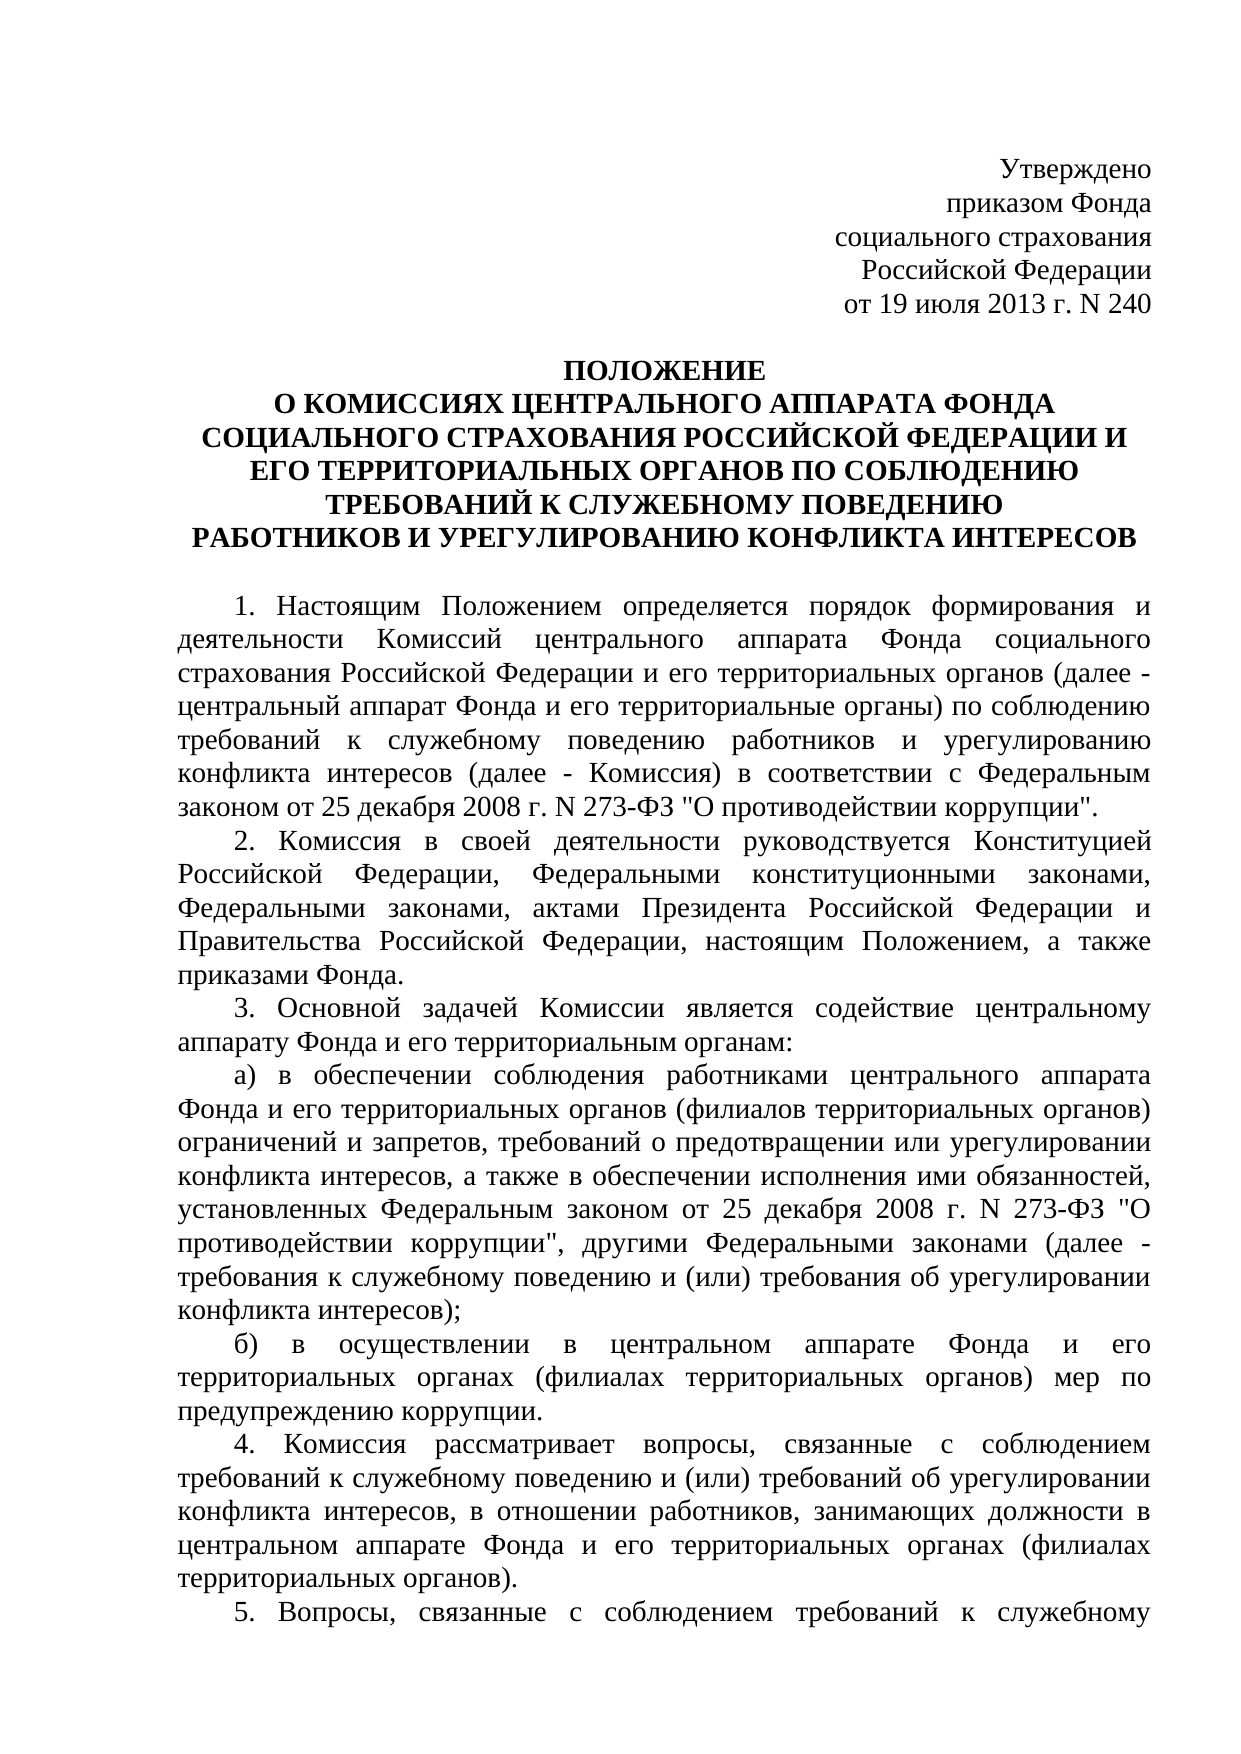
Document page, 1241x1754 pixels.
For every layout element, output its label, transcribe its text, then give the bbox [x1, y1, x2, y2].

text от 19 июля 2013 г. N 240 [177, 286, 1152, 319]
text 4. Комиссия рассматривает вопросы, связанные с соблюдением требований к служебному поведению и (или) требований об урегулировании конфликта интересов, в отношении работников, занимающих должности в центральном аппарате Фонда и его территориальных органах (филиалах территориальных органов). [177, 1426, 1152, 1594]
text б) в осуществлении в центральном аппарате Фонда и его территориальных органах (филиалах территориальных органов) мер по предупреждению коррупции. [177, 1326, 1152, 1426]
text а) в обеспечении соблюдения работниками центрального аппарата Фонда и его территориальных органов (филиалов территориальных органов) ограничений и запретов, требований о предотвращении или урегулировании конфликта интересов, а также в обеспечении исполнения ими обязанностей, установленных Федеральным законом от 25 декабря 2008 г. N 273-ФЗ "О противодействии коррупции", другими Федеральными законами (далее - требования к служебному поведению и (или) требования об урегулировании конфликта интересов); [177, 1057, 1152, 1326]
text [177, 1594, 1152, 1628]
text 3. Основной задачей Комиссии является содействие центральному аппарату Фонда и его территориальным органам: [177, 990, 1152, 1057]
text Российской Федерации [177, 252, 1152, 286]
text 2. Комиссия в своей деятельности руководствуется Конституцией Российской Федерации, Федеральными конституционными законами, Федеральными законами, актами Президента Российской Федерации и Правительства Российской Федерации, настоящим Положением, а также приказами Фонда. [177, 823, 1152, 990]
title РАБОТНИКОВ И УРЕГУЛИРОВАНИЮ КОНФЛИКТА ИНТЕРЕСОВ [177, 521, 1152, 554]
text 1. Настоящим Положением определяется порядок формирования и деятельности Комиссий центрального аппарата Фонда социального страхования Российской Федерации и его территориальных органов (далее - центральный аппарат Фонда и его территориальные органы) по соблюдению требований к служебному поведению работников и урегулированию конфликта интересов (далее - Комиссия) в соответствии с Федеральным законом от 25 декабря 2008 г. N 273-ФЗ "О противодействии коррупции". [177, 588, 1152, 823]
text Утверждено [177, 152, 1152, 185]
title О КОМИССИЯХ ЦЕНТРАЛЬНОГО АППАРАТА ФОНДА СОЦИАЛЬНОГО СТРАХОВАНИЯ РОССИЙСКОЙ ФЕДЕРАЦИИ И ЕГО ТЕРРИТОРИАЛЬНЫХ ОРГАНОВ ПО СОБЛЮДЕНИЮ ТРЕБОВАНИЙ К СЛУЖЕБНОМУ ПОВЕДЕНИЮ [177, 386, 1152, 521]
title ПОЛОЖЕНИЕ [177, 353, 1152, 386]
text социального страхования [177, 219, 1152, 252]
text приказом Фонда [177, 185, 1152, 219]
